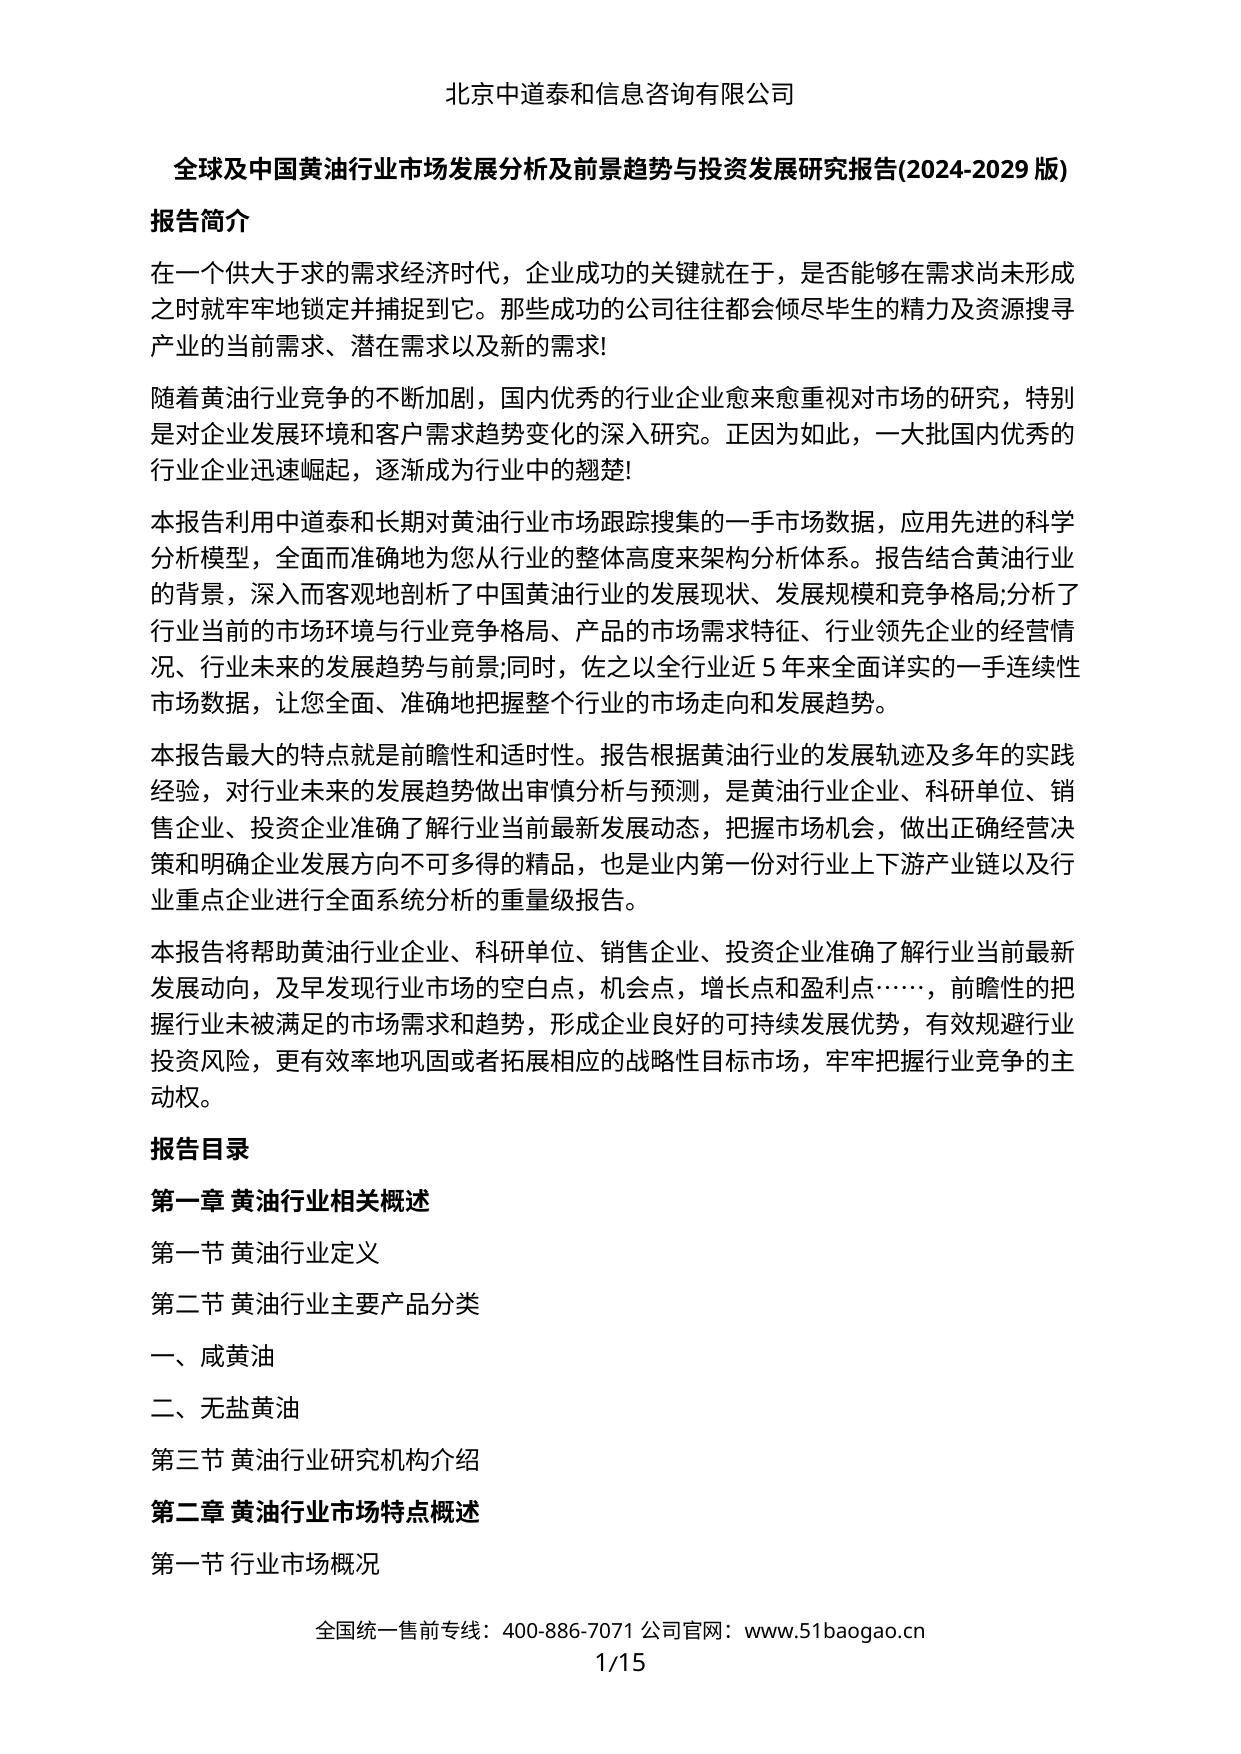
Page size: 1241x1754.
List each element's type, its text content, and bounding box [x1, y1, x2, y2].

text 本报告将帮助黄油行业企业、科研单位、销售企业、投资企业准确了解行业当前最新发展动向，及早发现行业市场的空白点，机会点，增长点和盈利点……，前瞻性的把握行业未被满足的市场需求和趋势，形成企业良好的可持续发展优势，有效规避行业投资风险，更有效率地巩固或者拓展相应的战略性目标市场，牢牢把握行业竞争的主动权。 [150, 932, 1090, 1114]
text 一、咸黄油 [150, 1337, 1090, 1373]
text 第二节 黄油行业主要产品分类 [150, 1285, 1090, 1321]
text 全球及中国黄油行业市场发展分析及前景趋势与投资发展研究报告(2024-2029版) [150, 150, 1090, 186]
text 报告目录 [150, 1129, 1090, 1166]
text 第一节 行业市场概况 [150, 1544, 1090, 1581]
text 本报告最大的特点就是前瞻性和适时性。报告根据黄油行业的发展轨迹及多年的实践经验，对行业未来的发展趋势做出审慎分析与预测，是黄油行业企业、科研单位、销售企业、投资企业准确了解行业当前最新发展动态，把握市场机会，做出正确经营决策和明确企业发展方向不可多得的精品，也是业内第一份对行业上下游产业链以及行业重点企业进行全面系统分析的重量级报告。 [150, 736, 1090, 917]
text 第三节 黄油行业研究机构介绍 [150, 1441, 1090, 1477]
text 随着黄油行业竞争的不断加剧，国内优秀的行业企业愈来愈重视对市场的研究，特别是对企业发展环境和客户需求趋势变化的深入研究。正因为如此，一大批国内优秀的行业企业迅速崛起，逐渐成为行业中的翘楚! [150, 378, 1090, 487]
text 报告简介 [150, 202, 1090, 238]
text 在一个供大于求的需求经济时代，企业成功的关键就在于，是否能够在需求尚未形成之时就牢牢地锁定并捕捉到它。那些成功的公司往往都会倾尽毕生的精力及资源搜寻产业的当前需求、潜在需求以及新的需求! [150, 254, 1090, 362]
text 第一节 黄油行业定义 [150, 1233, 1090, 1269]
text 二、无盐黄油 [150, 1389, 1090, 1425]
text 第二章 黄油行业市场特点概述 [150, 1492, 1090, 1529]
text 本报告利用中道泰和长期对黄油行业市场跟踪搜集的一手市场数据，应用先进的科学分析模型，全面而准确地为您从行业的整体高度来架构分析体系。报告结合黄油行业的背景，深入而客观地剖析了中国黄油行业的发展现状、发展规模和竞争格局;分析了行业当前的市场环境与行业竞争格局、产品的市场需求特征、行业领先企业的经营情况、行业未来的发展趋势与前景;同时，佐之以全行业近5年来全面详实的一手连续性市场数据，让您全面、准确地把握整个行业的市场走向和发展趋势。 [150, 502, 1090, 720]
text 第一章 黄油行业相关概述 [150, 1181, 1090, 1217]
